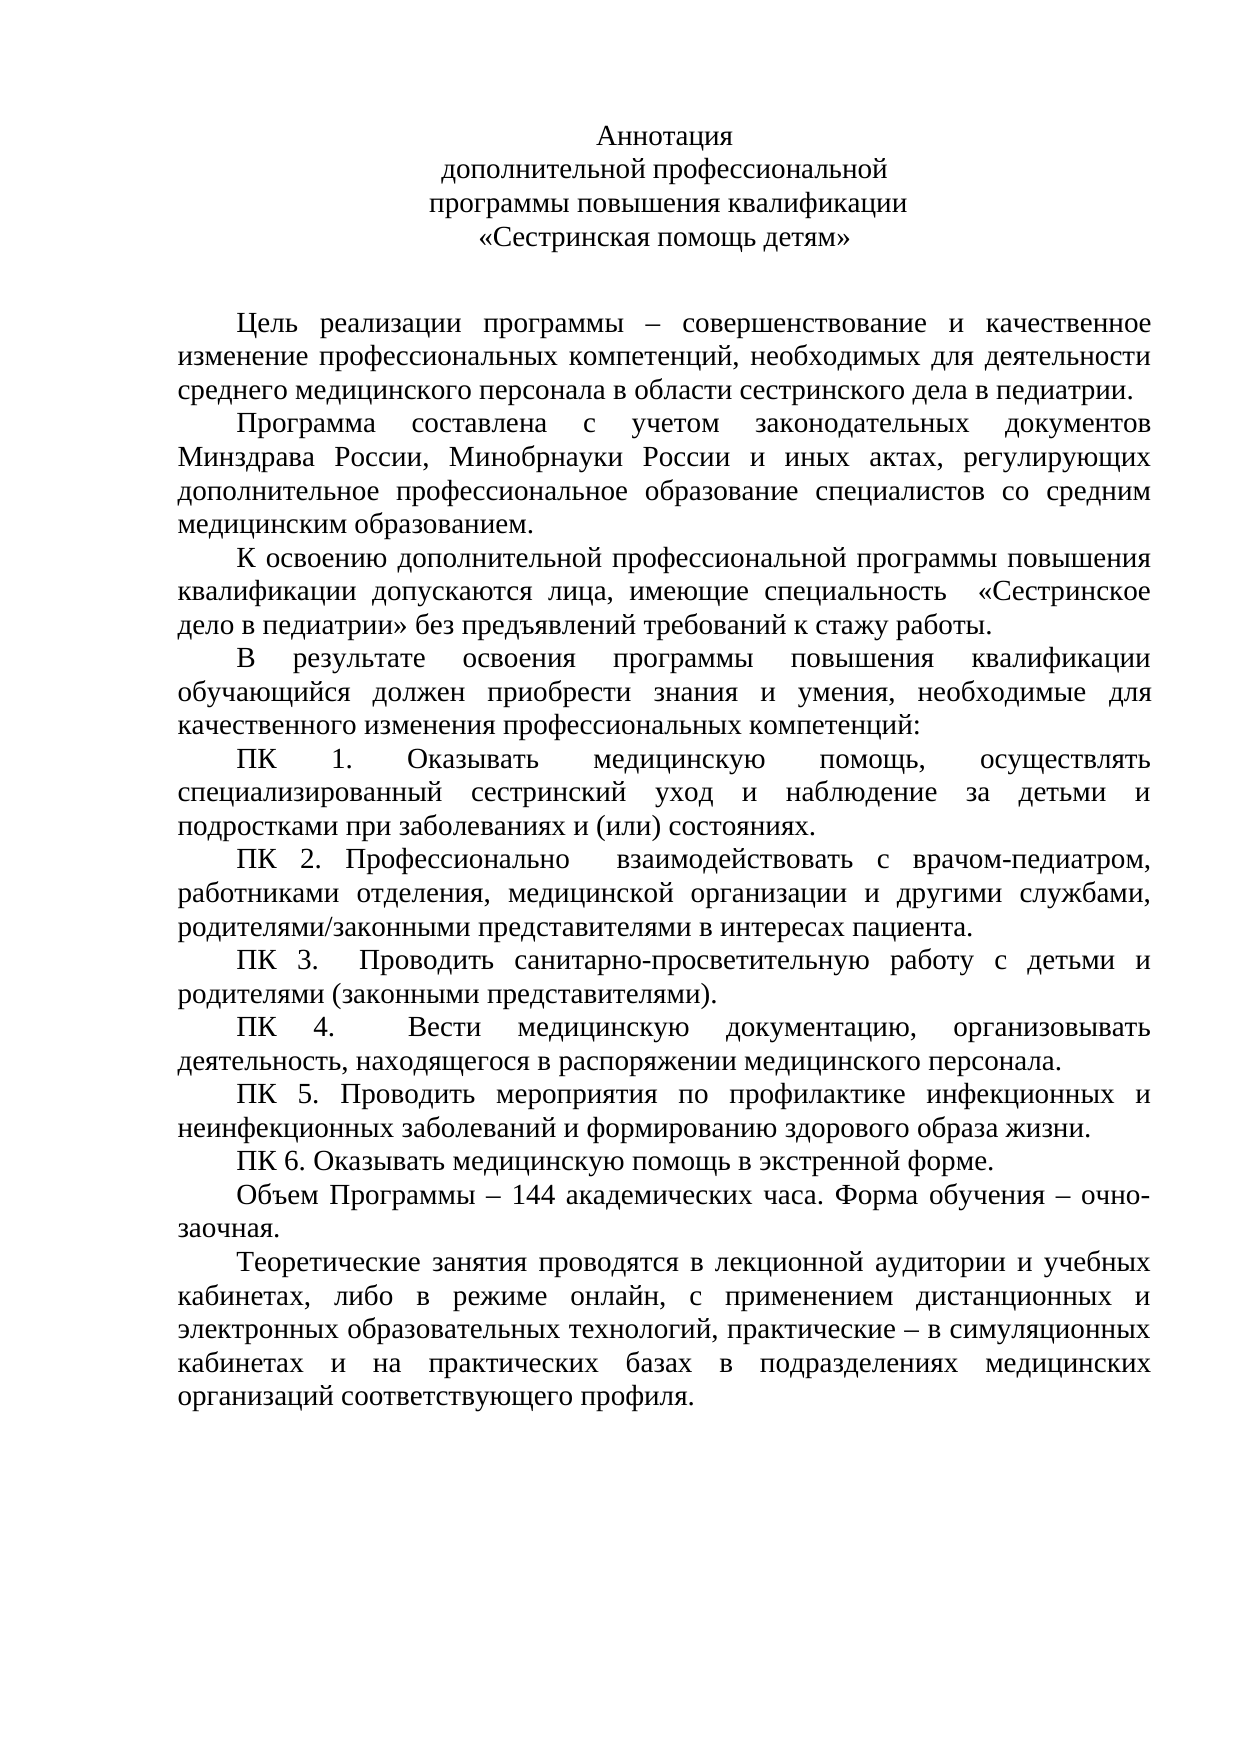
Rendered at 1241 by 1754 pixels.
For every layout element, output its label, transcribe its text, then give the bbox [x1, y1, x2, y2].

text дополнительной профессиональной [177, 152, 1152, 185]
text ПК 2. Профессионально взаимодействовать с врачом-педиатром, работниками отделения, медицинской организации и другими службами, родителями/законными представителями в интересах пациента. [177, 842, 1152, 942]
text Объем Программы – 144 академических часа. Форма обучения – очно-заочная. [177, 1177, 1152, 1244]
text В результате освоения программы повышения квалификации обучающийся должен приобрести знания и умения, необходимые для качественного изменения профессиональных компетенций: [177, 640, 1152, 741]
text ПК 6. Оказывать медицинскую помощь в экстренной форме. [177, 1143, 1152, 1177]
text К освоению дополнительной профессиональной программы повышения квалификации допускаются лица, имеющие специальность «Сестринское дело в педиатрии» без предъявлений требований к стажу работы. [177, 540, 1152, 640]
text Теоретические занятия проводятся в лекционной аудитории и учебных кабинетах, либо в режиме онлайн, с применением дистанционных и электронных образовательных технологий, практические – в симуляционных кабинетах и на практических базах в подразделениях медицинских организаций соответствующего профиля. [177, 1244, 1152, 1412]
text ПК 3. Проводить санитарно-просветительную работу с детьми и родителями (законными представителями). [177, 942, 1152, 1009]
text Аннотация [177, 118, 1152, 152]
text «Сестринская помощь детям» [177, 219, 1152, 252]
text ПК 5. Проводить мероприятия по профилактике инфекционных и неинфекционных заболеваний и формированию здорового образа жизни. [177, 1076, 1152, 1143]
text Программа составлена с учетом законодательных документов Минздрава России, Минобрнауки России и иных актах, регулирующих дополнительное профессиональное образование специалистов со средним медицинским образованием. [177, 406, 1152, 540]
text ПК 1. Оказывать медицинскую помощь, осуществлять специализированный сестринский уход и наблюдение за детьми и подростками при заболеваниях и (или) состояниях. [177, 741, 1152, 842]
text Цель реализации программы – совершенствование и качественное изменение профессиональных компетенций, необходимых для деятельности среднего медицинского персонала в области сестринского дела в педиатрии. [177, 305, 1152, 406]
text ПК 4. Вести медицинскую документацию, организовывать деятельность, находящегося в распоряжении медицинского персонала. [177, 1009, 1152, 1076]
text программы повышения квалификации [177, 185, 1152, 219]
